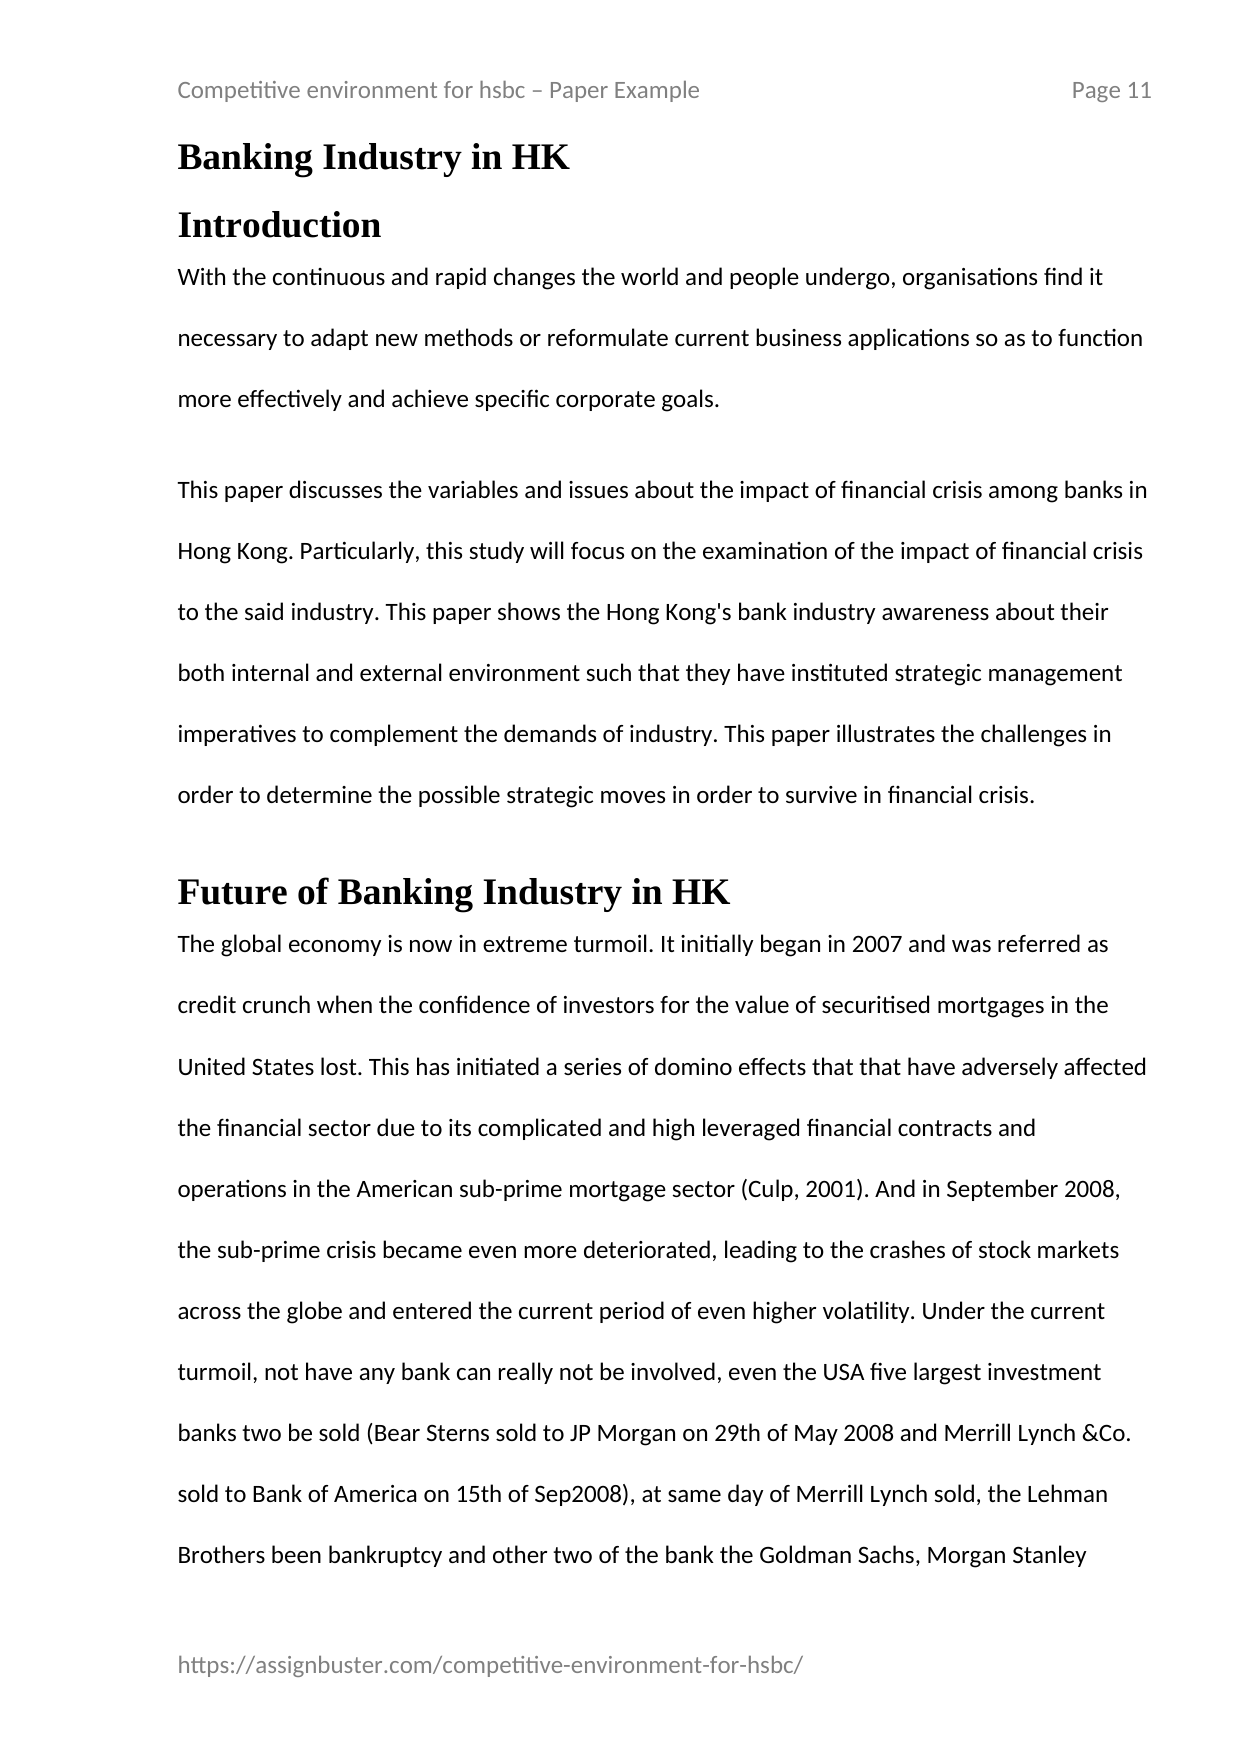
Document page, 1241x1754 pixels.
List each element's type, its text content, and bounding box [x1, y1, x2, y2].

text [177, 929, 1152, 1569]
subtitle Future of Banking Industry in HK [177, 869, 1152, 913]
subtitle Banking Industry in HK [177, 135, 1152, 178]
text With the continuous and rapid changes the world and people undergo, organisations find it necessary to adapt new methods or reformulate current business applications so as to function more effectively and achieve specific corporate goals. [177, 261, 1152, 414]
subtitle Introduction [177, 202, 1152, 245]
text This paper discusses the variables and issues about the impact of financial crisis among banks in Hong Kong. Particularly, this study will focus on the examination of the impact of financial crisis to the said industry. This paper shows the Hong Kong's bank industry awareness about their both internal and external environment such that they have instituted strategic management imperatives to complement the demands of industry. This paper illustrates the challenges in order to determine the possible strategic moves in order to survive in financial crisis. [177, 474, 1152, 809]
